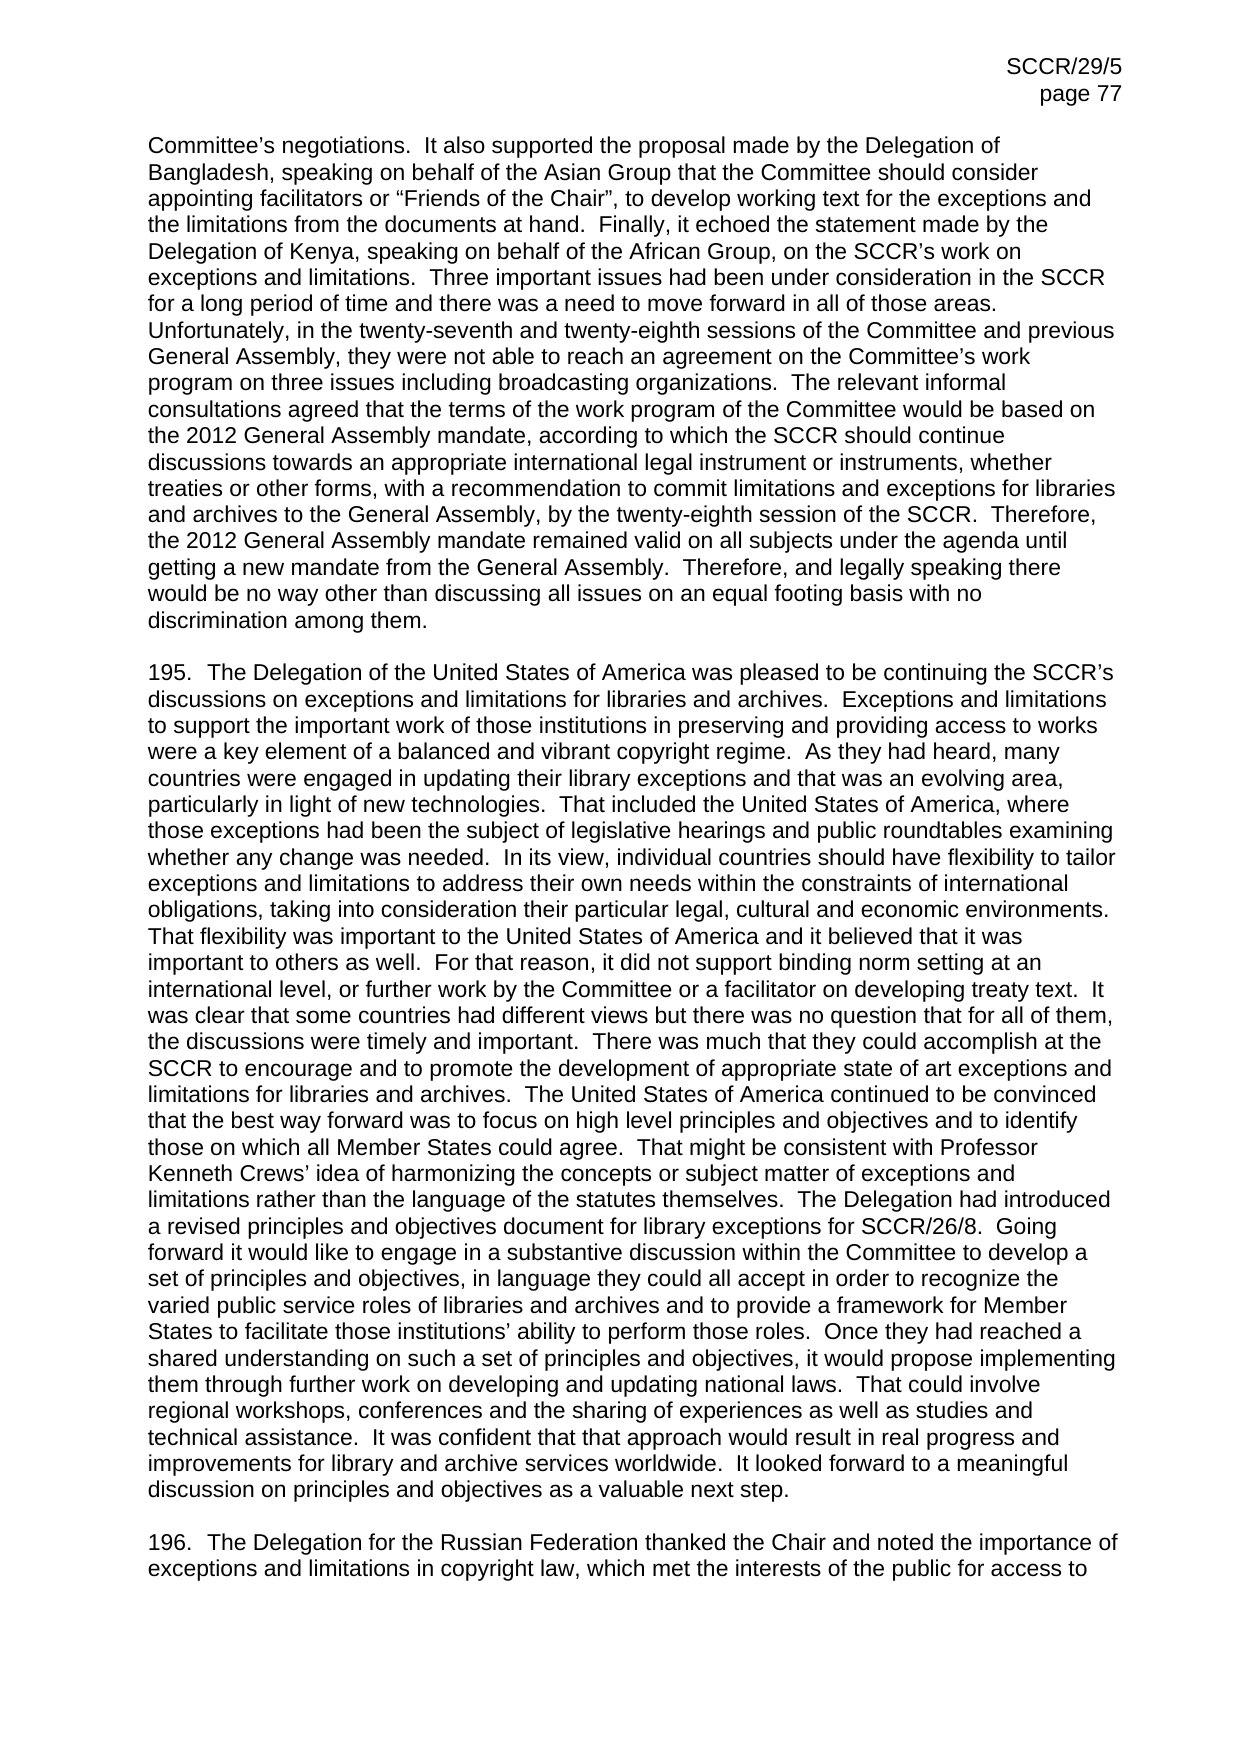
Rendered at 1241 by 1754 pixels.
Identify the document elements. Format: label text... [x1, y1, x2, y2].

list The Delegation of the United States of America was pleased to be continuing the SCCR’s discussions on exceptions and limitations for libraries and archives. Exceptions and limitations to support the important work of those institutions in preserving and providing access to works were a key element of a balanced and vibrant copyright regime. As they had heard, many countries were engaged in updating their library exceptions and that was an evolving area, particularly in light of new technologies. That included the United States of America, where those exceptions had been the subject of legislative hearings and public roundtables examining whether any change was needed. In its view, individual countries should have flexibility to tailor exceptions and limitations to address their own needs within the constraints of international obligations, taking into consideration their particular legal, cultural and economic environments. That flexibility was important to the United States of America and it believed that it was important to others as well. For that reason, it did not support binding norm setting at an international level, or further work by the Committee or a facilitator on developing treaty text. It was clear that some countries had different views but there was no question that for all of them, the discussions were timely and important. There was much that they could accomplish at the SCCR to encourage and to promote the development of appropriate state of art exceptions and limitations for libraries and archives. The United States of America continued to be convinced that the best way forward was to focus on high level principles and objectives and to identify those on which all Member States could agree. That might be consistent with Professor Kenneth Crews’ idea of harmonizing the concepts or subject matter of exceptions and limitations rather than the language of the statutes themselves. The Delegation had introduced a revised principles and objectives document for library exceptions for SCCR/26/8. Going forward it would like to engage in a substantive discussion within the Committee to develop a set of principles and objectives, in language they could all accept in order to recognize the varied public service roles of libraries and archives and to provide a framework for Member States to facilitate those institutions’ ability to perform those roles. Once they had reached a shared understanding on such a set of principles and objectives, it would propose implementing them through further work on developing and updating national laws. That could involve regional workshops, conferences and the sharing of experiences as well as studies and technical assistance. It was confident that that approach would result in real progress and improvements for library and archive services worldwide. It looked forward to a meaningful discussion on principles and objectives as a valuable next step. [148, 659, 1122, 1503]
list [148, 132, 1122, 633]
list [148, 1529, 1122, 1582]
